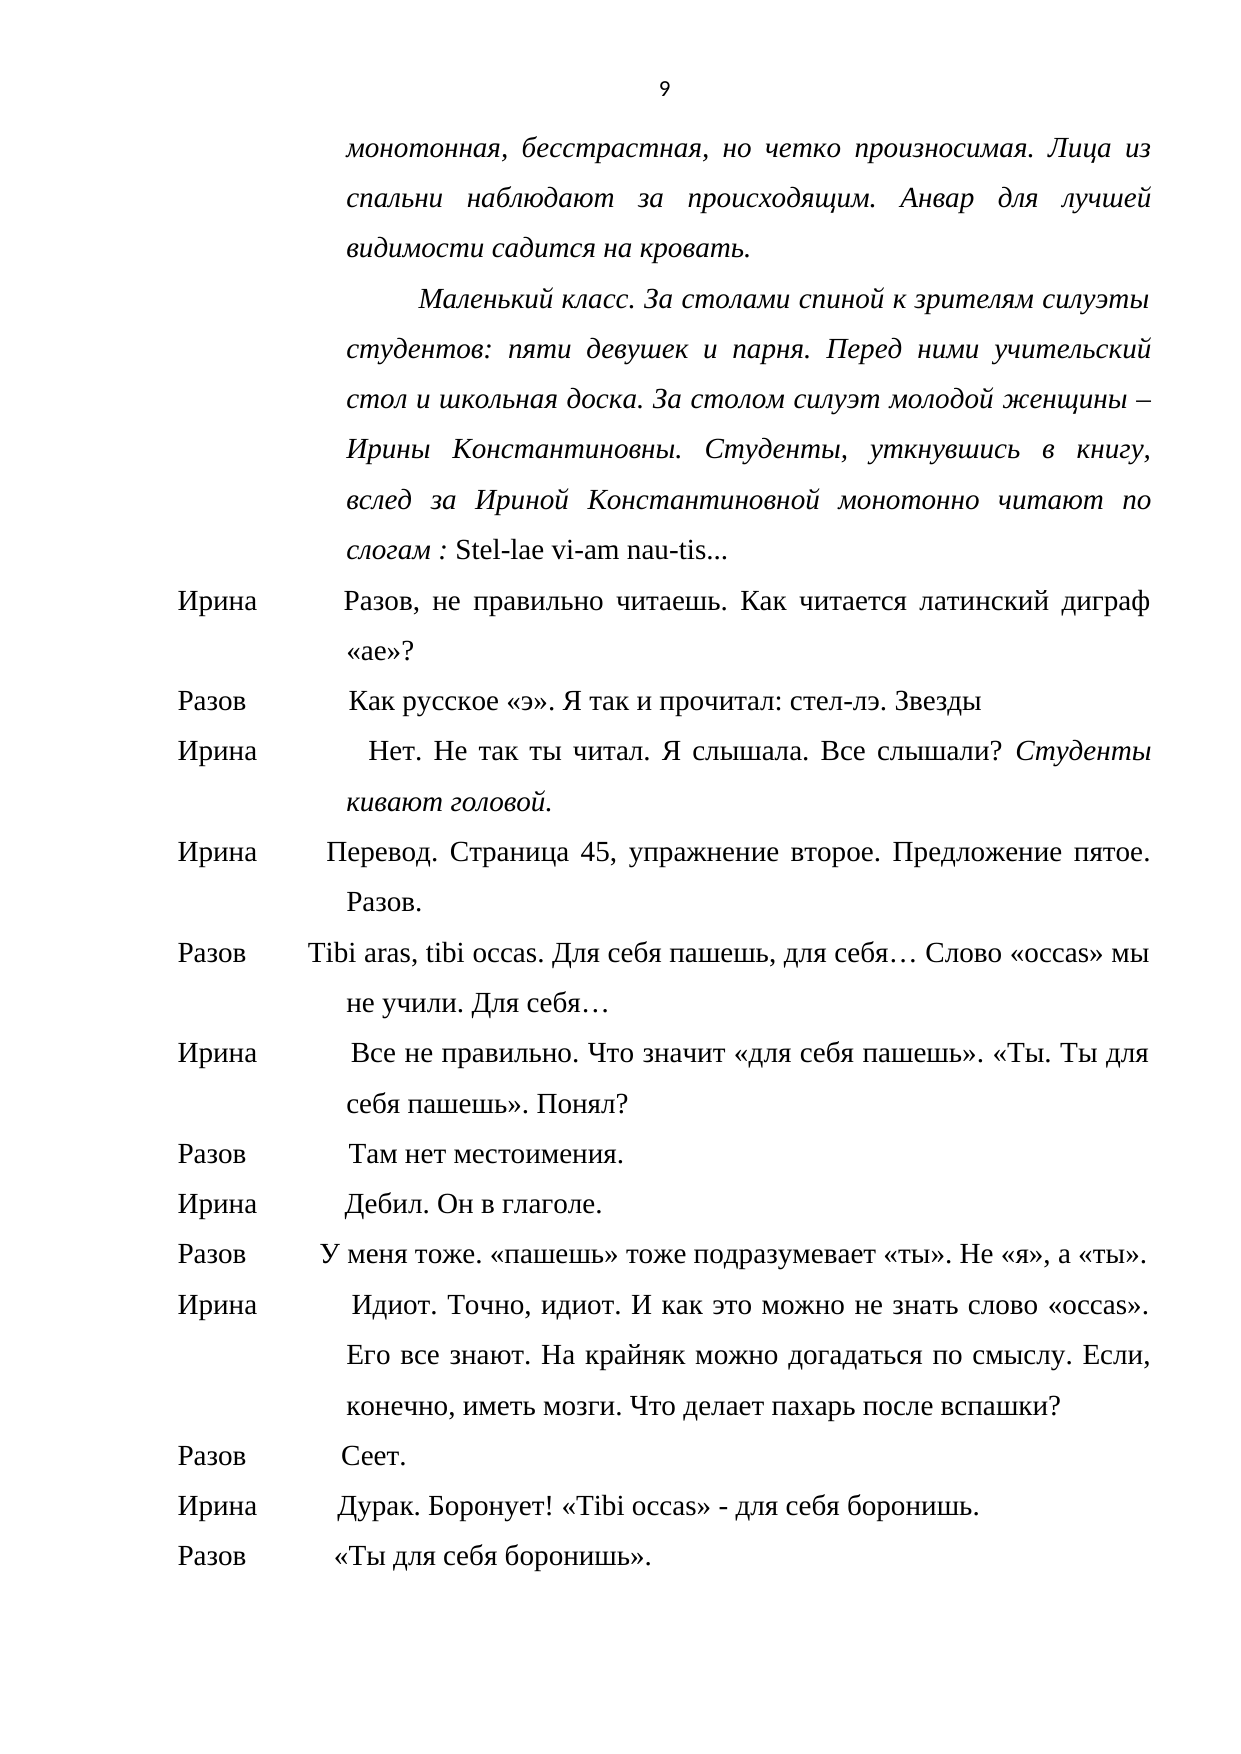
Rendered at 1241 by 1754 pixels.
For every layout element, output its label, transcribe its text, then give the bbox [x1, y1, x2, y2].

text Разов Сеет. [177, 1438, 1152, 1471]
text Ирина Идиот. Точно, идиот. И как это можно не знать слово «occas». Его все знают. На крайняк можно догадаться по смыслу. Если, конечно, иметь мозги. Что делает пахарь после вспашки? [177, 1287, 1152, 1421]
text Ирина Нет. Не так ты читал. Я слышала. Все слышали? Студенты кивают головой. [177, 733, 1152, 817]
text Ирина Разов, не правильно читаешь. Как читается латинский диграф «ае»? [177, 583, 1152, 666]
text Ирина Дебил. Он в глаголе. [177, 1186, 1152, 1220]
text Ирина Перевод. Страница 45, упражнение второе. Предложение пятое. Разов. [177, 834, 1152, 918]
text Разов Tibi aras, tibi occas. Для себя пашешь, для себя… Слово «occas» мы не учили. Для себя… [177, 935, 1152, 1019]
text Ирина Все не правильно. Что значит «для себя пашешь». «Ты. Ты для себя пашешь». Понял? [177, 1035, 1152, 1119]
text Разов Как русское «э». Я так и прочитал: стел-лэ. Звезды [177, 683, 1152, 717]
text Разов У меня тоже. «пашешь» тоже подразумевает «ты». Не «я», а «ты». [177, 1237, 1152, 1270]
text Разов Там нет местоимения. [177, 1136, 1152, 1169]
text Маленький класс. За столами спиной к зрителям силуэты студентов: пяти девушек и парня. Перед ними учительский стол и школьная доска. За столом силуэт молодой женщины – Ирины Константиновны. Студенты, уткнувшись в книгу, вслед за Ириной Константиновной монотонно читают по слогам : Stel-lae vi-am nau-tis... [177, 281, 1152, 566]
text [177, 130, 1152, 264]
text Ирина Дурак. Боронует! «Tibi occas» - для себя боронишь. [177, 1488, 1152, 1522]
text Разов «Ты для себя боронишь». [177, 1538, 1152, 1572]
